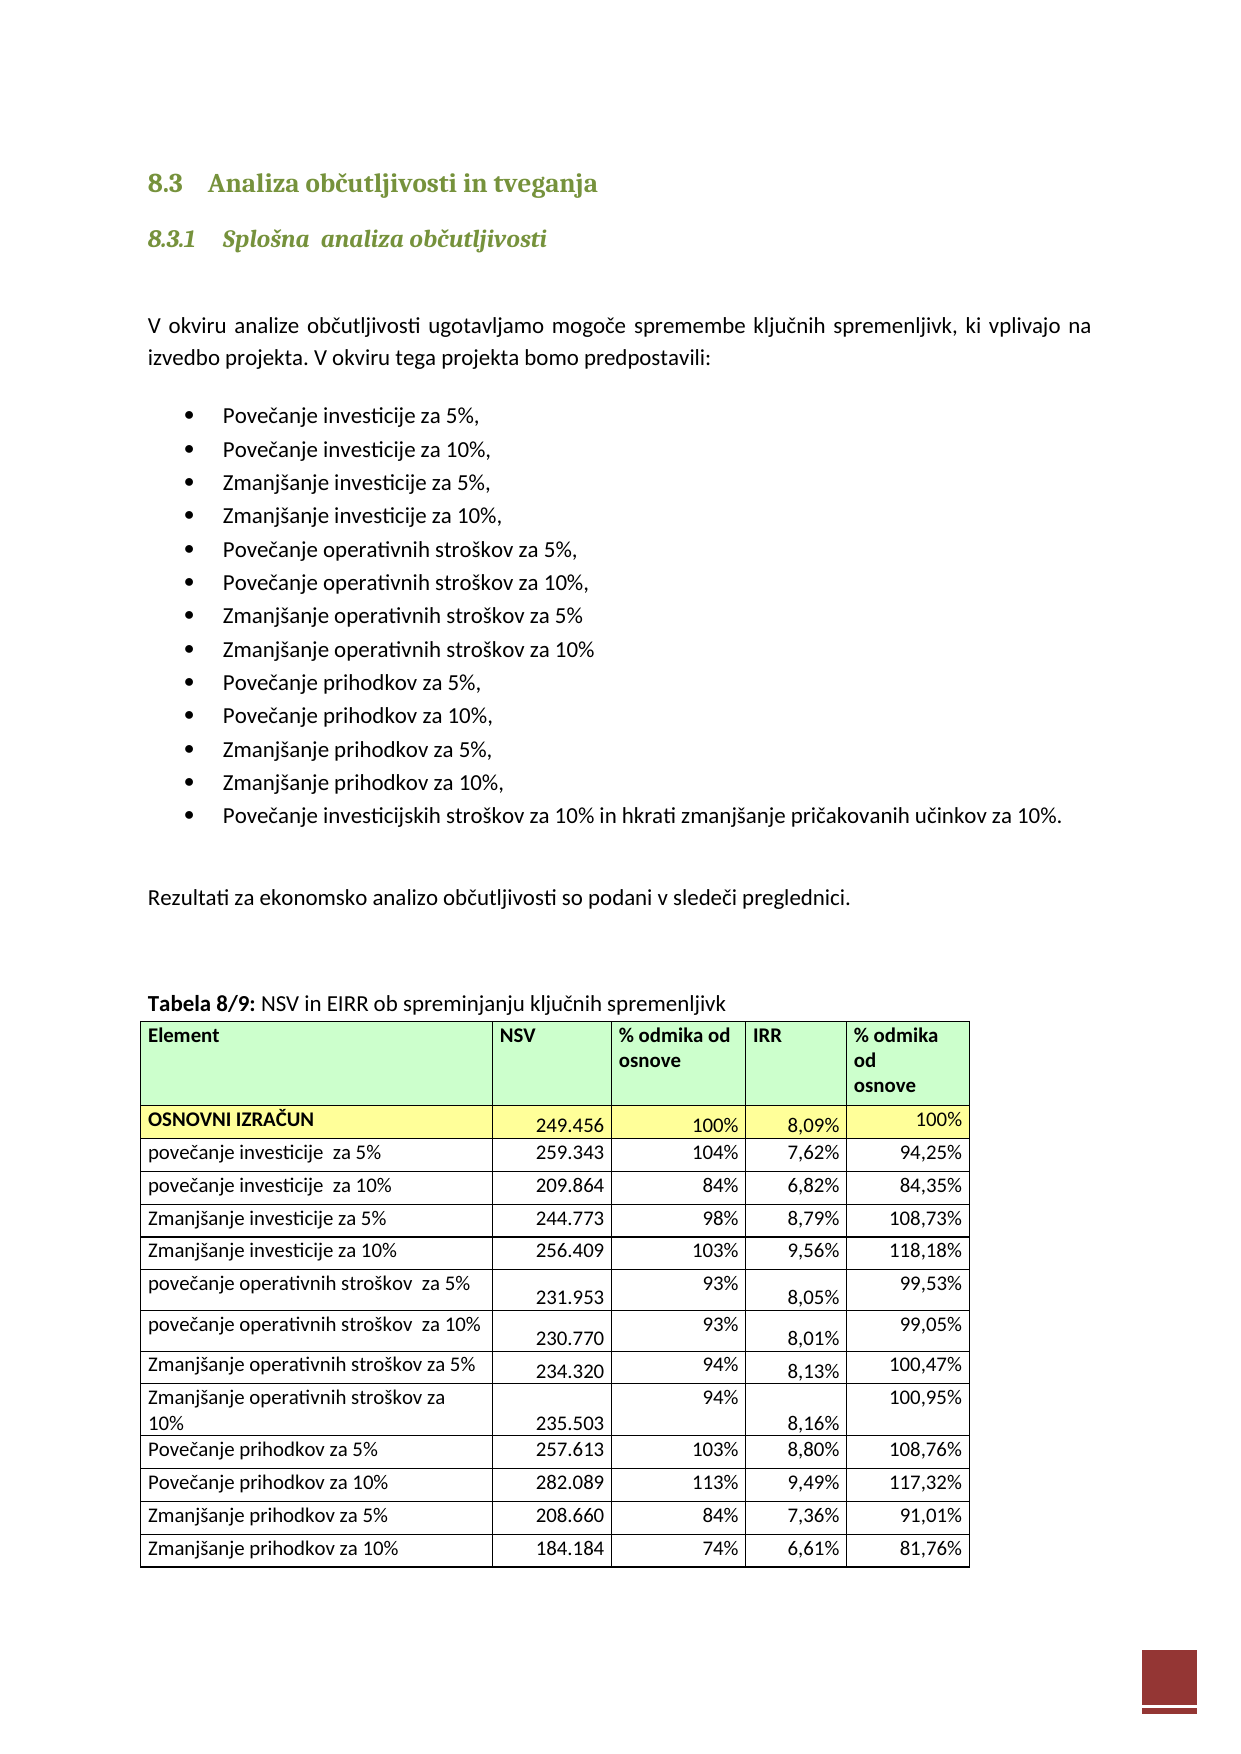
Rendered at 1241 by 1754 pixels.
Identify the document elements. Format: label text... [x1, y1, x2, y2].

table_cell 282.089 [493, 1469, 611, 1501]
table_cell 99,53% [847, 1270, 969, 1310]
table_cell 81,76% [847, 1535, 969, 1566]
table_cell 244.773 [493, 1205, 611, 1236]
table_cell 100% [612, 1106, 745, 1138]
table_cell 208.660 [493, 1502, 611, 1534]
table_cell 8,16% [746, 1384, 846, 1435]
table_cell 256.409 [493, 1238, 611, 1269]
list Zmanjšanje prihodkov za 10%, [185, 763, 1093, 796]
table_cell 108,73% [847, 1205, 969, 1236]
table_cell Povečanje prihodkov za 10% [141, 1469, 492, 1501]
table_cell 98% [612, 1205, 745, 1236]
table_cell 100% [847, 1106, 969, 1138]
table_cell 231.953 [493, 1270, 611, 1310]
table_cell 257.613 [493, 1436, 611, 1468]
table_cell Zmanjšanje investicije za 5% [141, 1205, 492, 1236]
text Tabela 8/9: NSV in EIRR ob spreminjanju ključnih spremenljivk [148, 989, 1093, 1017]
table_cell 6,61% [746, 1535, 846, 1566]
table_cell 84% [612, 1172, 745, 1204]
table_cell 113% [612, 1469, 745, 1501]
list Zmanjšanje operativnih stroškov za 10% [185, 629, 1093, 663]
table_header NSV [493, 1022, 611, 1105]
text V okviru analize občutljivosti ugotavljamo mogoče spremembe ključnih spremenljivk, ki vplivajo na izvedbo projekta. V okviru tega projekta bomo predpostavili: [148, 311, 1093, 371]
table_cell 8,09% [746, 1106, 846, 1138]
text Rezultati za ekonomsko analizo občutljivosti so podani v sledeči preglednici. [148, 883, 1093, 911]
table_cell 94% [612, 1384, 745, 1435]
table_cell povečanje investicije za 5% [141, 1139, 492, 1171]
table_cell 103% [612, 1238, 745, 1269]
table_cell 104% [612, 1139, 745, 1171]
table_cell 84,35% [847, 1172, 969, 1204]
table_cell 9,49% [746, 1469, 846, 1501]
table_cell Zmanjšanje operativnih stroškov za 10% [141, 1384, 492, 1435]
list Povečanje operativnih stroškov za 5%, [185, 529, 1093, 563]
table_cell 91,01% [847, 1502, 969, 1534]
table_cell 8,79% [746, 1205, 846, 1236]
table_cell 235.503 [493, 1384, 611, 1435]
table_cell 8,80% [746, 1436, 846, 1468]
table_cell Zmanjšanje prihodkov za 10% [141, 1535, 492, 1566]
table_cell 7,62% [746, 1139, 846, 1171]
table_cell 117,32% [847, 1469, 969, 1501]
table_cell 118,18% [847, 1238, 969, 1269]
table_cell 184.184 [493, 1535, 611, 1566]
table_cell Zmanjšanje investicije za 10% [141, 1238, 492, 1269]
table_cell povečanje investicije za 10% [141, 1172, 492, 1204]
list Zmanjšanje investicije za 5%, [185, 463, 1093, 496]
table_cell 8,13% [746, 1352, 846, 1383]
table_cell povečanje operativnih stroškov za 10% [141, 1311, 492, 1351]
list Povečanje prihodkov za 5%, [185, 663, 1093, 696]
list Zmanjšanje operativnih stroškov za 5% [185, 596, 1093, 629]
table_cell 249.456 [493, 1106, 611, 1138]
table_cell 9,56% [746, 1238, 846, 1269]
list Povečanje investicije za 10%, [185, 429, 1093, 463]
list Povečanje investicije za 5%, [185, 396, 1093, 429]
list Zmanjšanje investicije za 10%, [185, 496, 1093, 529]
table_cell 230.770 [493, 1311, 611, 1351]
table_cell 84% [612, 1502, 745, 1534]
table_cell 7,36% [746, 1502, 846, 1534]
table_header Element [141, 1022, 492, 1105]
table_cell Zmanjšanje operativnih stroškov za 5% [141, 1352, 492, 1383]
table_cell 8,01% [746, 1311, 846, 1351]
table_cell 74% [612, 1535, 745, 1566]
table_cell 259.343 [493, 1139, 611, 1171]
list Povečanje operativnih stroškov za 10%, [185, 563, 1093, 596]
table_cell 209.864 [493, 1172, 611, 1204]
table_cell 108,76% [847, 1436, 969, 1468]
subtitle Analiza občutljivosti in tveganja [148, 168, 1093, 199]
table_cell 94,25% [847, 1139, 969, 1171]
table_cell Zmanjšanje prihodkov za 5% [141, 1502, 492, 1534]
table_cell Povečanje prihodkov za 5% [141, 1436, 492, 1468]
table_header % odmika od osnove [847, 1022, 969, 1105]
table_cell OSNOVNI IZRAČUN [141, 1106, 492, 1138]
table_cell 8,05% [746, 1270, 846, 1310]
table_header % odmika od osnove [612, 1022, 745, 1105]
table_cell 100,95% [847, 1384, 969, 1435]
table_cell 100,47% [847, 1352, 969, 1383]
table_cell 93% [612, 1311, 745, 1351]
table_cell 234.320 [493, 1352, 611, 1383]
table_header IRR [746, 1022, 846, 1105]
subtitle Splošna analiza občutljivosti [148, 225, 1093, 254]
table_cell 6,82% [746, 1172, 846, 1204]
table_cell povečanje operativnih stroškov za 5% [141, 1270, 492, 1310]
table_cell 93% [612, 1270, 745, 1310]
table_cell 103% [612, 1436, 745, 1468]
list Zmanjšanje prihodkov za 5%, [185, 729, 1093, 763]
list Povečanje investicijskih stroškov za 10% in hkrati zmanjšanje pričakovanih učinkov za 10%. [185, 796, 1093, 829]
table_cell 94% [612, 1352, 745, 1383]
list Povečanje prihodkov za 10%, [185, 696, 1093, 729]
table_cell 99,05% [847, 1311, 969, 1351]
